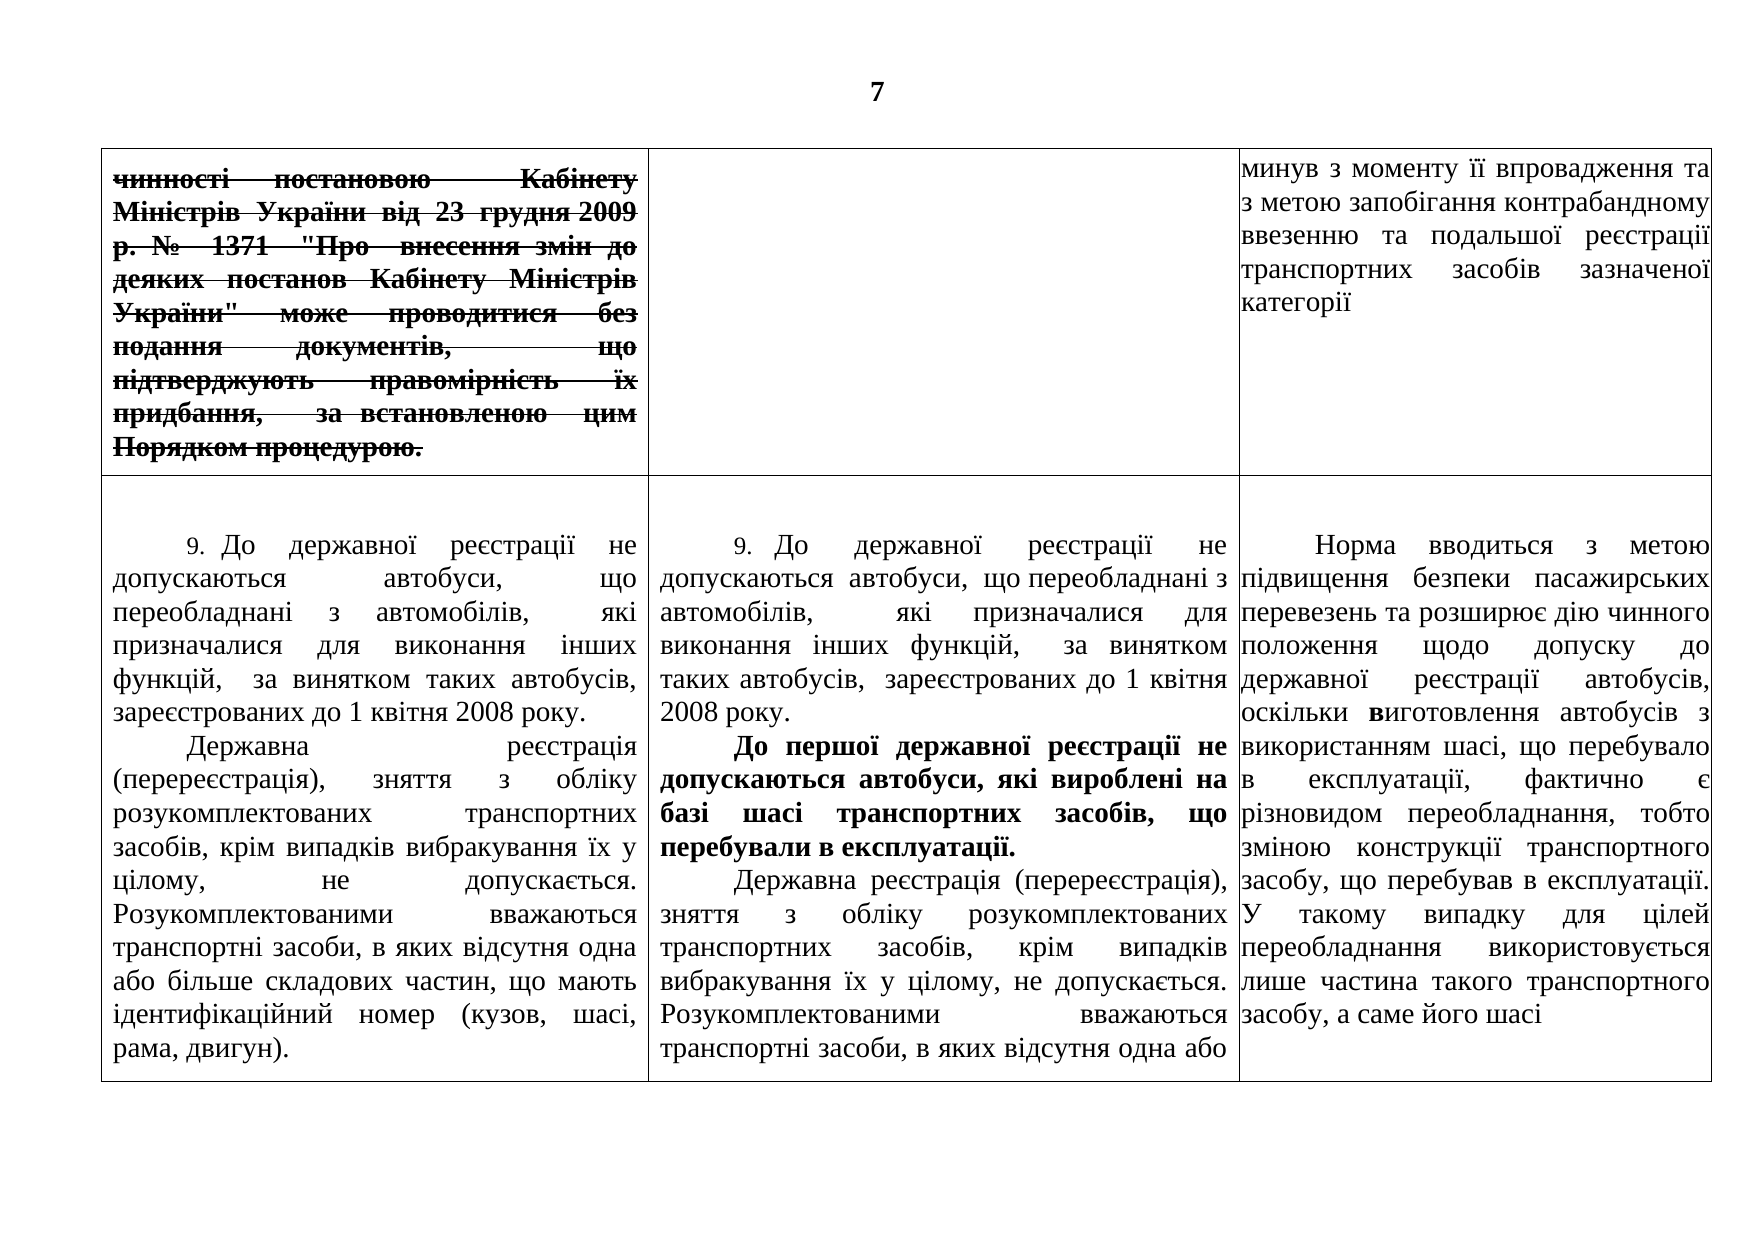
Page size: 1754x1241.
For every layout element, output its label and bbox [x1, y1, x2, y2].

table_cell [102, 476, 648, 1081]
table_cell [1240, 149, 1711, 474]
table_cell [1240, 476, 1711, 1081]
table_cell [649, 149, 1239, 474]
table_cell [102, 149, 648, 474]
table_cell [649, 476, 1239, 1081]
